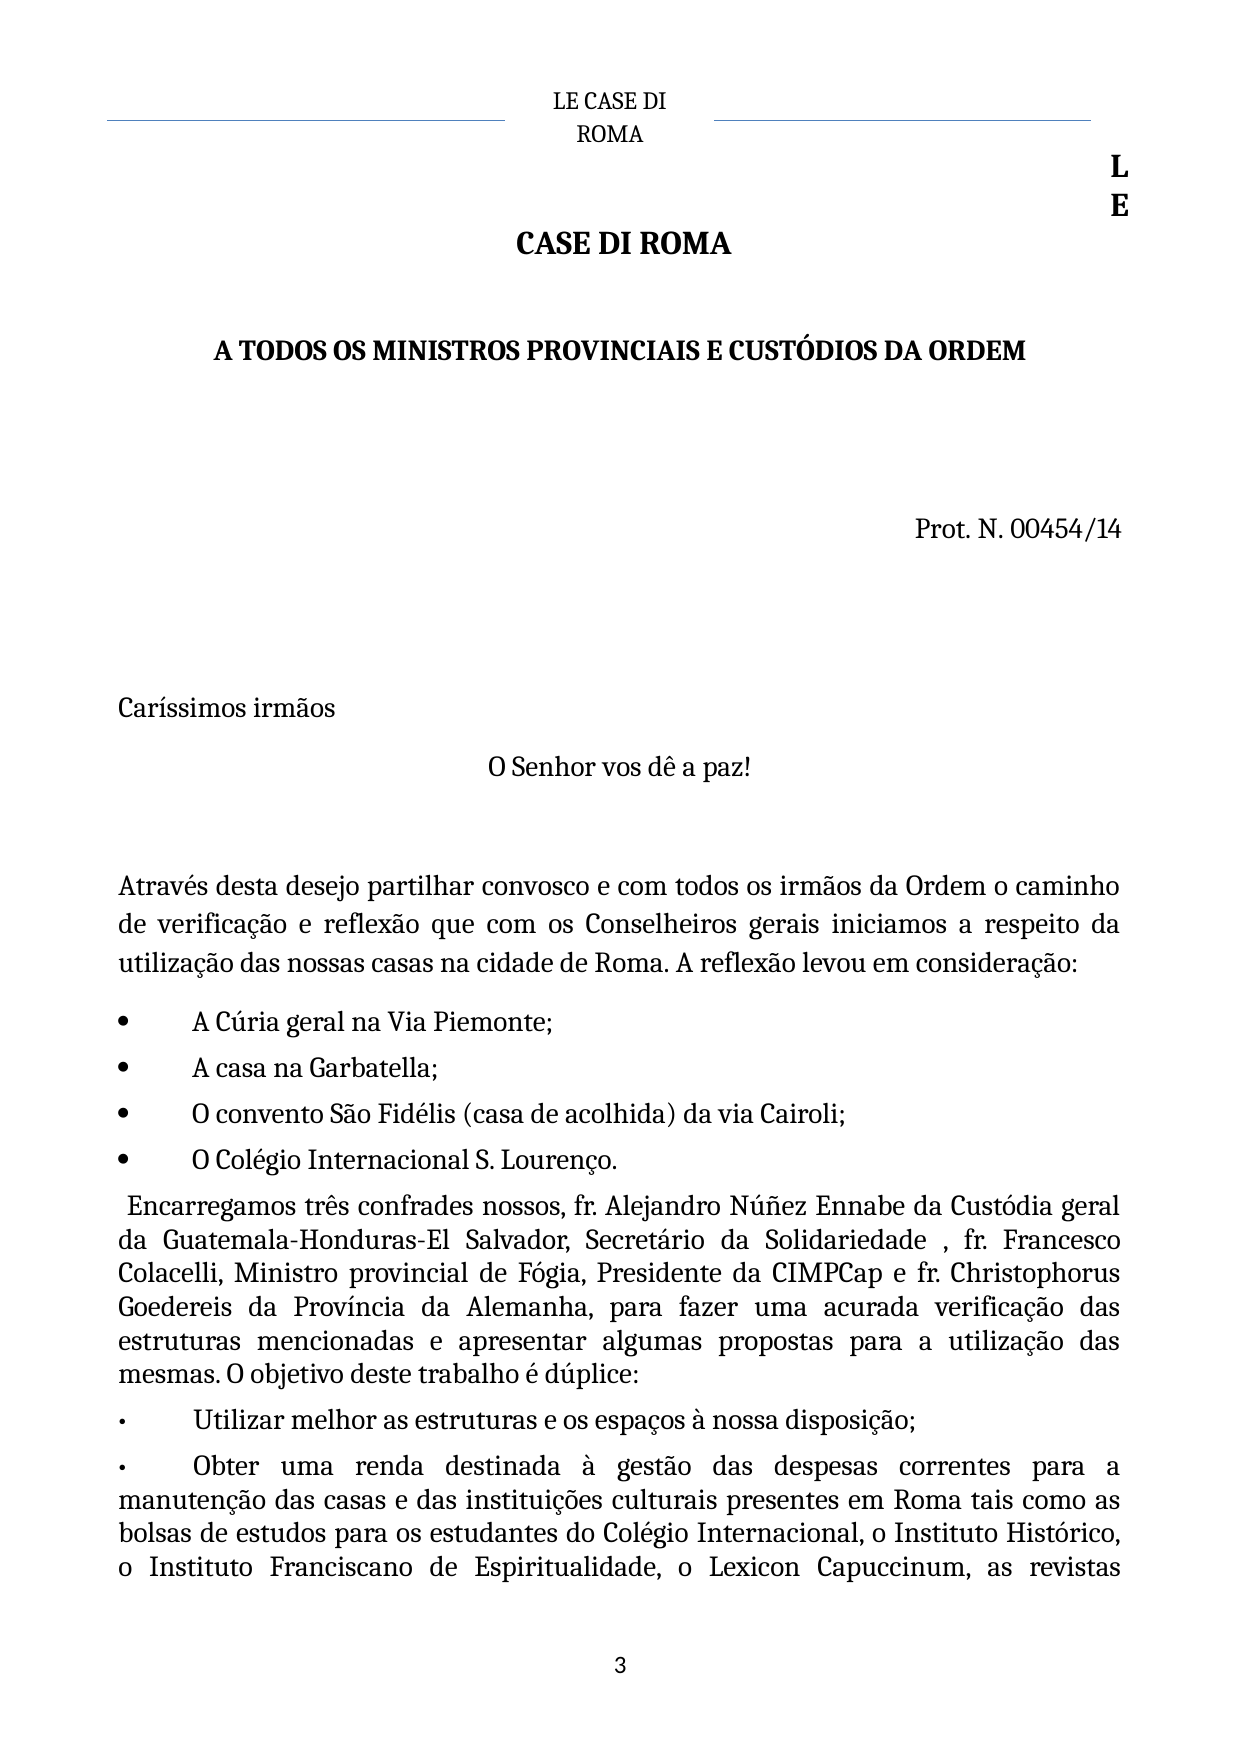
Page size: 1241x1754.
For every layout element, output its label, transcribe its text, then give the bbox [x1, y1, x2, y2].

text Caríssimos irmãos [118, 691, 1122, 724]
text O Senhor vos dê a paz! [118, 750, 1122, 784]
list A casa na Garbatella; [118, 1051, 1122, 1085]
subtitle LE CASE DI ROMA [118, 148, 1122, 263]
text Através desta desejo partilhar convosco e com todos os irmãos da Ordem o caminho de verificação e reflexão que com os Conselheiros gerais iniciamos a respeito da utilização das nossas casas na cidade de Roma. A reflexão levou em consideração: [118, 869, 1122, 979]
list O Colégio Internacional S. Lourenço. [118, 1143, 1122, 1177]
list A Cúria geral na Via Piemonte; [118, 1005, 1122, 1039]
text A TODOS OS MINISTROS PROVINCIAIS E CUSTÓDIOS DA ORDEM [118, 334, 1122, 368]
text Encarregamos três confrades nossos, fr. Alejandro Núñez Ennabe da Custódia geral da Guatemala-Honduras-El Salvador, Secretário da Solidariedade , fr. Francesco Colacelli, Ministro provincial de Fógia, Presidente da CIMPCap e fr. Christophorus Goedereis da Província da Alemanha, para fazer uma acurada verificação das estruturas mencionadas e apresentar algumas propostas para a utilização das mesmas. O objetivo deste trabalho é dúplice: [118, 1189, 1122, 1391]
list O convento São Fidélis (casa de acolhida) da via Cairoli; [118, 1097, 1122, 1131]
text Prot. N. 00454/14 [118, 513, 1122, 546]
list Utilizar melhor as estruturas e os espaços à nossa disposição; [118, 1403, 1122, 1437]
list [118, 1449, 1122, 1583]
